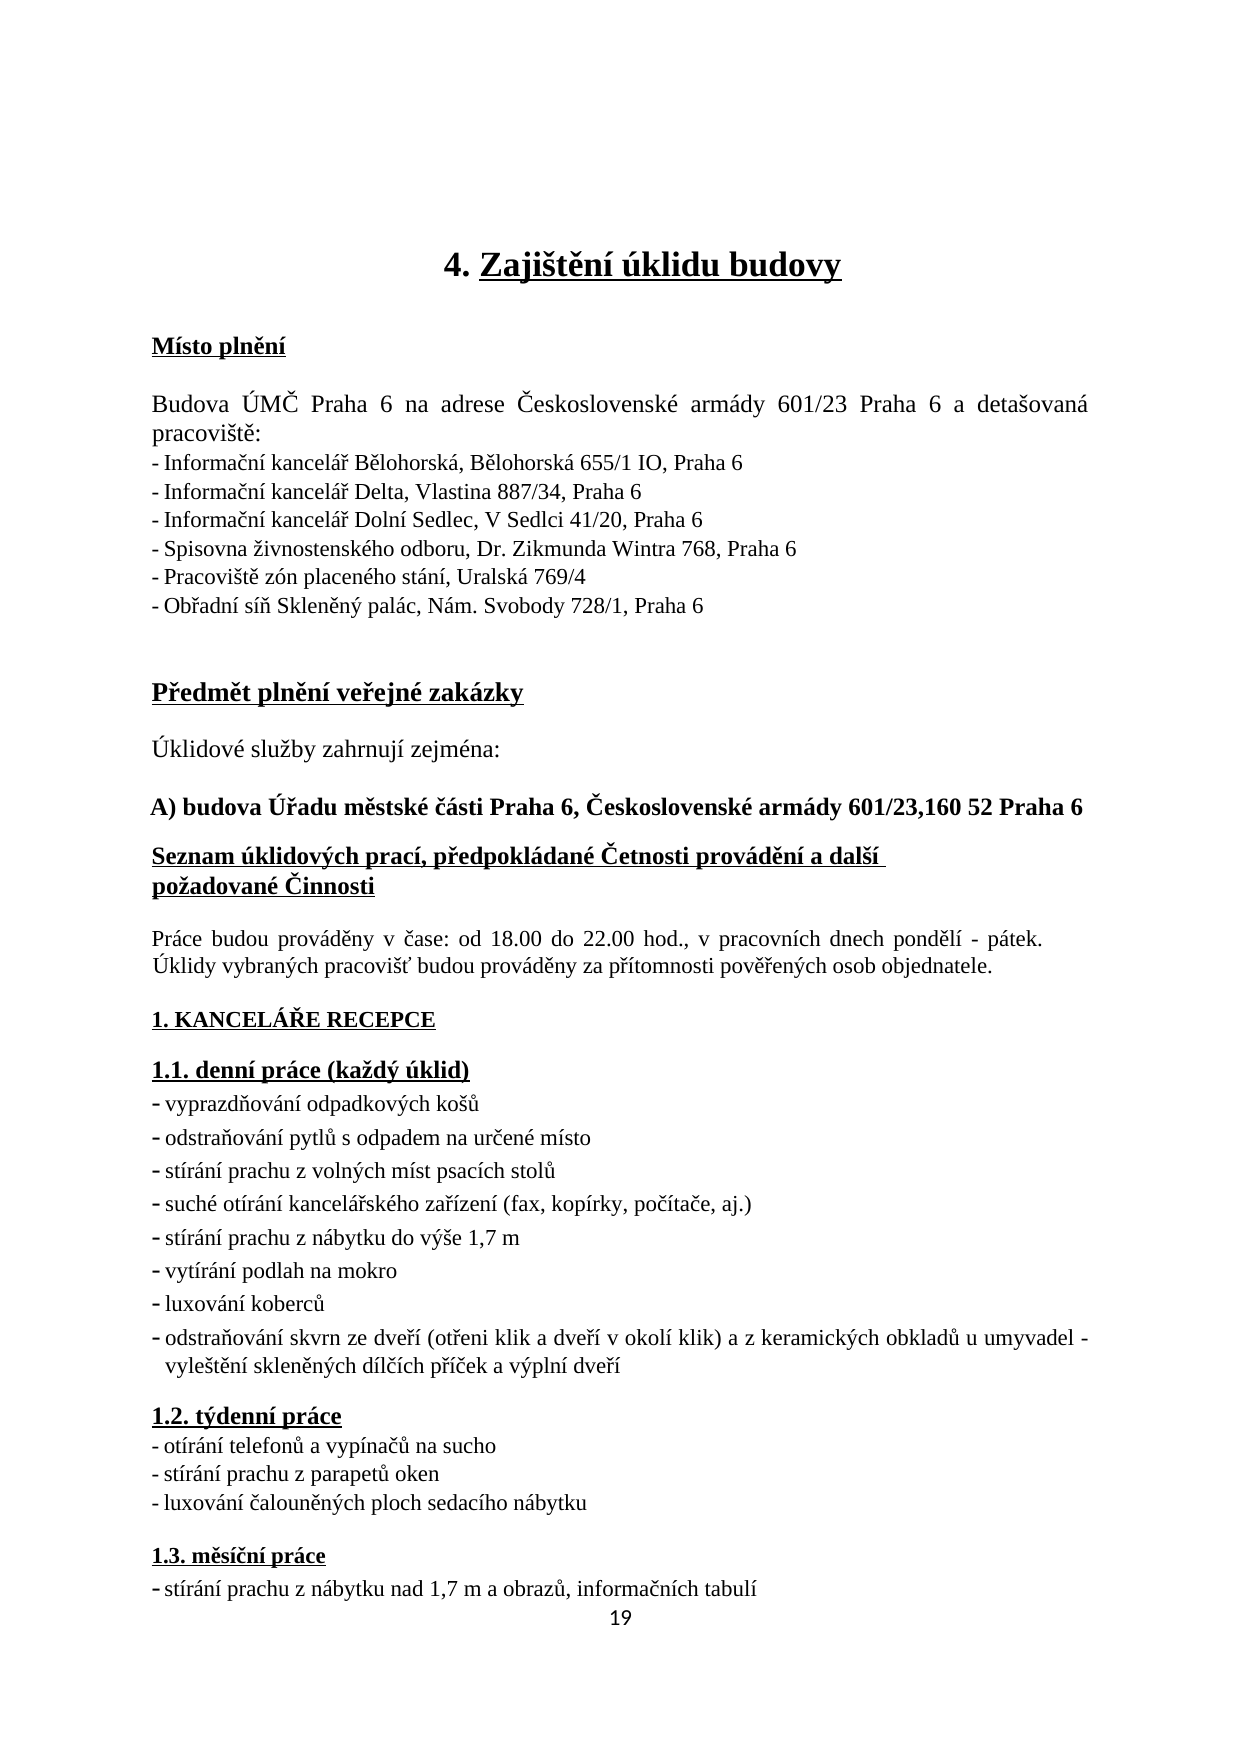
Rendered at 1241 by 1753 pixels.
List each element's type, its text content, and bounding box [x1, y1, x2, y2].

list vytírání podlah na mokro [151, 1253, 1090, 1284]
subtitle Místo plnění [151, 331, 1008, 359]
list stírání prachu z parapetů oken [151, 1461, 1090, 1487]
list stírání prachu z volných míst psacích stolů [151, 1153, 1090, 1184]
list suché otírání kancelářského zařízení (fax, kopírky, počítače, aj.) [151, 1186, 1090, 1217]
list stírání prachu z nábytku nad 1,7 m a obrazů, informačních tabulí [151, 1571, 1090, 1602]
list Pracoviště zón placeného stání, Uralská 769/4 [151, 563, 1090, 589]
list stírání prachu z nábytku do výše 1,7 m [151, 1219, 1090, 1251]
text Předmět plnění veřejné zakázky [151, 676, 1047, 708]
text A) budova Úřadu městské části Praha 6, Československé armády 601/23,160 52 Praha 6 [150, 792, 1089, 820]
list odstraňování skvrn ze dveří (otřeni klik a dveří v okolí klik) a z keramických obkladů u umyvadel - vyleštění skleněných dílčích příček a výplní dveří [151, 1319, 1090, 1378]
list Obřadní síň Skleněný palác, Nám. Svobody 728/1, Praha 6 [151, 592, 1090, 618]
list vyprazdňování odpadkových košů [151, 1086, 1090, 1117]
text Budova ÚMČ Praha 6 na adrese Československé armády 601/23 Praha 6 a detašovaná pracoviště: [151, 389, 1089, 447]
subtitle 1. KANCELÁŘE RECEPCE [151, 1006, 1090, 1032]
list odstraňování pytlů s odpadem na určené místo [151, 1119, 1090, 1151]
subtitle 1.1. denní práce (každý úklid) [151, 1055, 1008, 1084]
text Práce budou prováděny v čase: od 18.00 do 22.00 hod., v pracovních dnech pondělí - pátek. Úklidy vybraných pracovišť budou prováděny za přítomnosti pověřených osob objednatele. [151, 925, 1045, 979]
list Informační kancelář Dolní Sedlec, V Sedlci 41/20, Praha 6 [151, 506, 1090, 533]
subtitle Seznam úklidových prací, předpokládané Četnosti provádění a další požadované Činnosti [151, 841, 1008, 899]
list Informační kancelář Delta, Vlastina 887/34, Praha 6 [151, 478, 1090, 504]
list Informační kancelář Bělohorská, Bělohorská 655/1 IO, Praha 6 [151, 449, 1090, 476]
list luxování čalouněných ploch sedacího nábytku [151, 1489, 1090, 1515]
list otírání telefonů a vypínačů na sucho [151, 1432, 1090, 1458]
text Úklidové služby zahrnují zejména: [151, 734, 1089, 763]
list Spisovna živnostenského odboru, Dr. Zikmunda Wintra 768, Praha 6 [151, 535, 1090, 561]
list luxování koberců [151, 1286, 1090, 1317]
subtitle 1.2. týdenní práce [151, 1401, 1008, 1430]
text 4. Zajištění úklidu budovy [195, 244, 1090, 284]
subtitle 1.3. měsíční práce [151, 1542, 1090, 1568]
